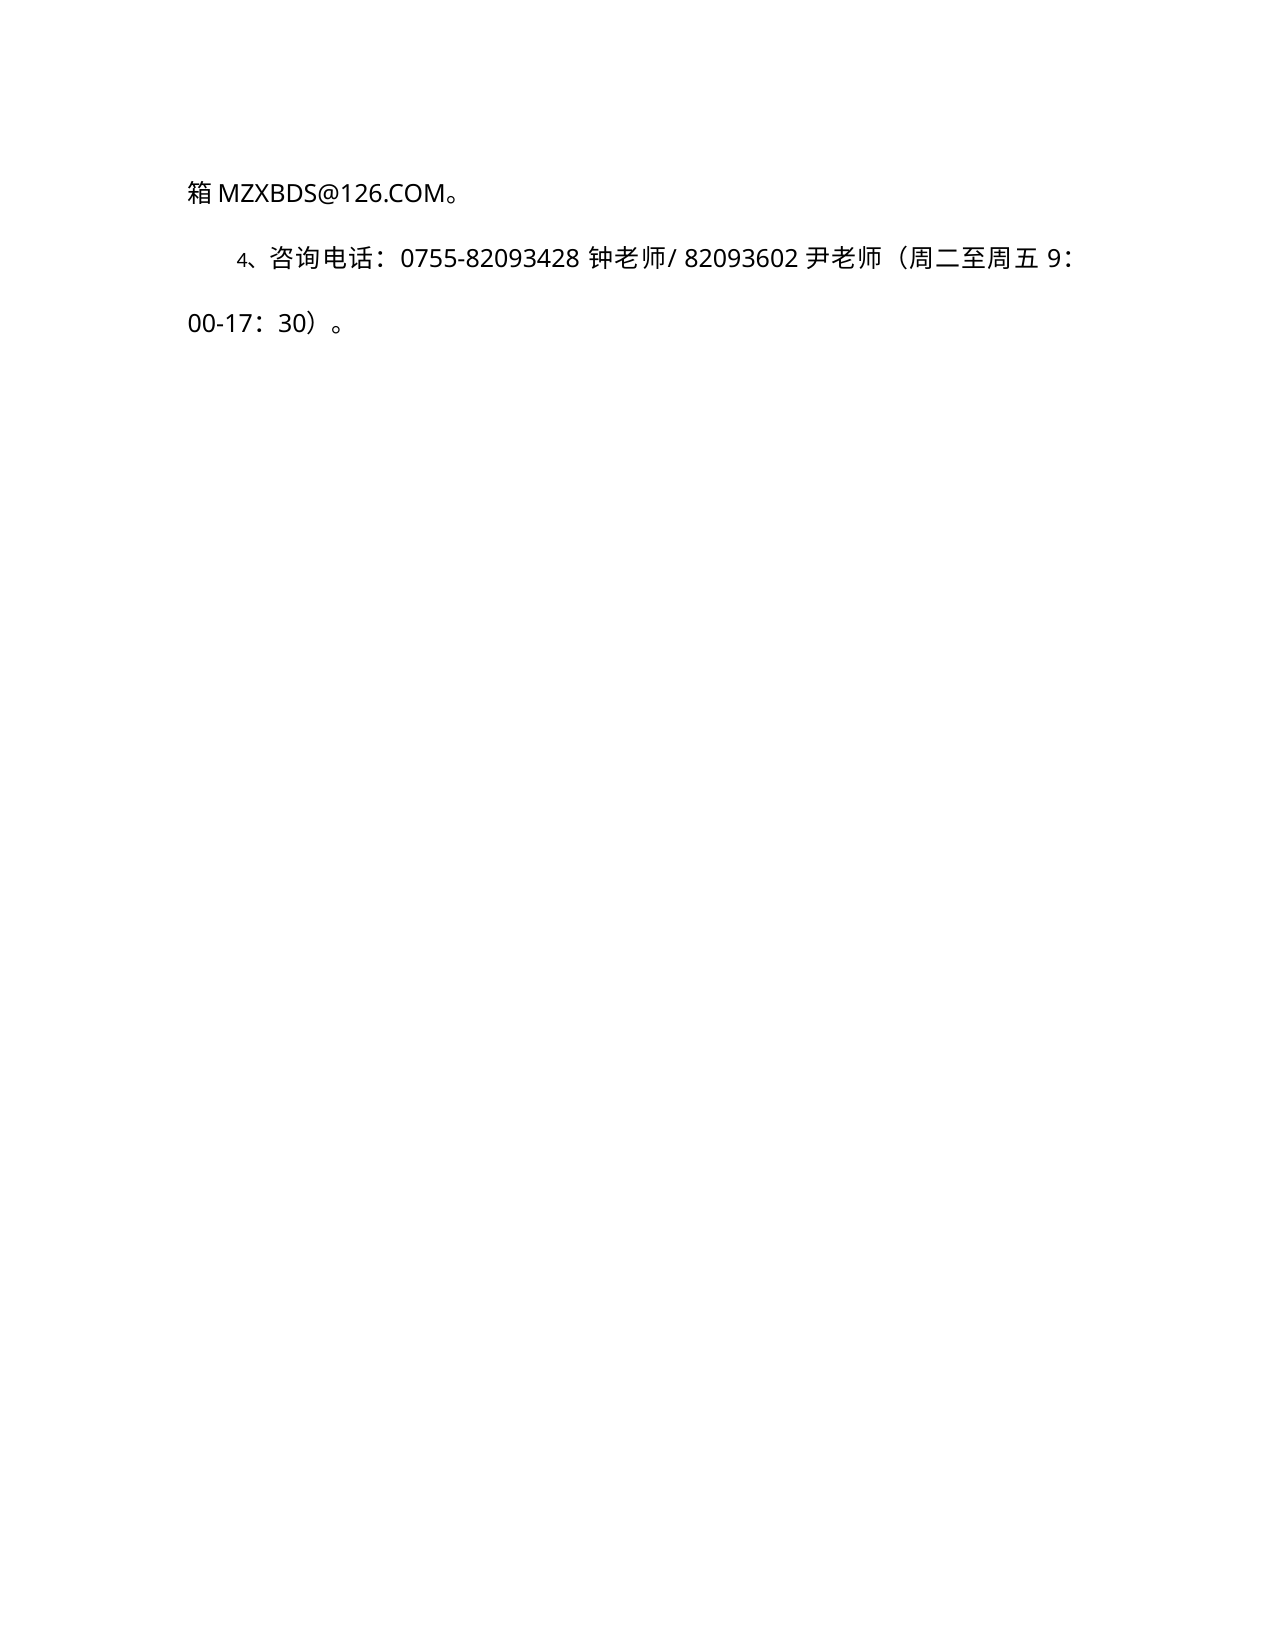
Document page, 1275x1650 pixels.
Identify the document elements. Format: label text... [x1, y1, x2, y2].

list 咨询电话：0755-82093428 钟老师/ 82093602尹老师（周二至周五 9：00-17：30）。 [187, 224, 1087, 354]
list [187, 159, 1087, 224]
